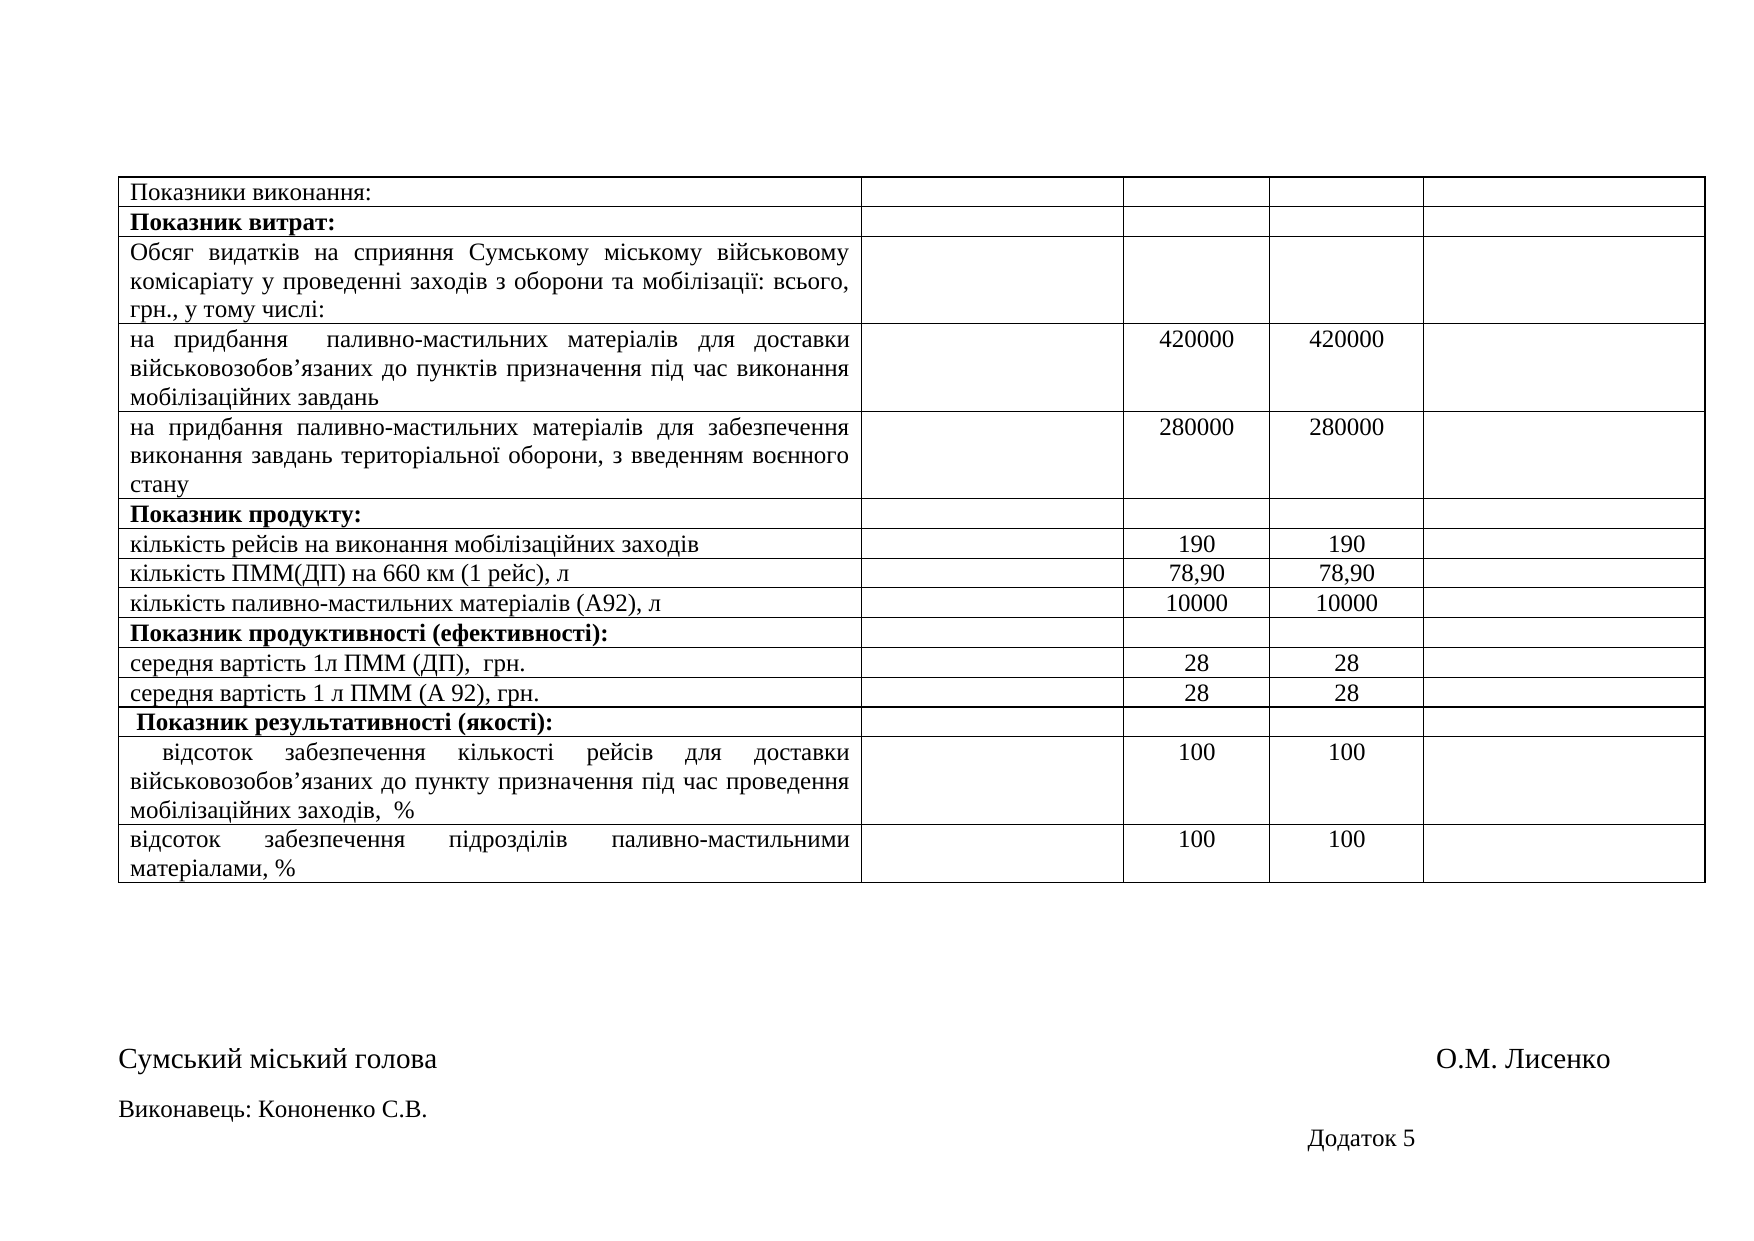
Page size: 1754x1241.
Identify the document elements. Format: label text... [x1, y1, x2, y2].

table_cell 28 [1124, 678, 1269, 706]
table_header [1270, 178, 1423, 206]
table_cell [862, 618, 1123, 647]
table_cell Показник результативності (якості): [119, 708, 861, 736]
table_cell [862, 207, 1123, 236]
table_cell [1124, 207, 1269, 236]
table_cell кількість ПММ(ДП) на (1 рейс), л [119, 559, 861, 587]
table_cell [862, 499, 1123, 528]
table_cell 10000 [1270, 588, 1423, 617]
table_cell 28 [1270, 678, 1423, 706]
text Виконавець: Кононенко С.В. [118, 1094, 1636, 1123]
table_cell [862, 708, 1123, 736]
table_cell [1270, 618, 1423, 647]
table_cell [1270, 499, 1423, 528]
table_header [1424, 178, 1704, 206]
table_cell [1424, 825, 1704, 882]
table_cell кількість паливно-мастильних матеріалів (А92), л [119, 588, 861, 617]
table_cell Обсяг видатків на сприяння Сумському міському військовому комісаріату у проведенні заходів з оборони та мобілізації: всього, грн., у тому числі: [119, 237, 861, 323]
table_cell [1124, 237, 1269, 323]
table_cell відсоток забезпечення кількості рейсів для доставки військовозобов’язаних до пункту призначення під час проведення мобілізаційних заходів, % [119, 737, 861, 823]
table_cell 78,90 [1270, 559, 1423, 587]
table_cell середня вартість 1л ПММ (ДП), грн. [119, 648, 861, 677]
table_header Показники виконання: [119, 178, 861, 206]
table_cell [1424, 237, 1704, 323]
text Сумський міський голова О.М. Лисенко [118, 1041, 1636, 1075]
table_cell на придбання паливно-мастильних матеріалів для забезпечення виконання завдань територіальної оборони, з введенням воєнного стану [119, 412, 861, 498]
table_cell [862, 737, 1123, 823]
table_cell Показник витрат: [119, 207, 861, 236]
table_cell 100 [1270, 737, 1423, 823]
table_cell кількість рейсів на виконання мобілізаційних заходів [119, 529, 861, 557]
table_cell [862, 648, 1123, 677]
table_cell [1424, 678, 1704, 706]
table_cell 420000 [1270, 324, 1423, 411]
table_cell [1124, 708, 1269, 736]
table_cell [1270, 708, 1423, 736]
table_cell [862, 588, 1123, 617]
table_cell [862, 324, 1123, 411]
table_cell 280000 [1124, 412, 1269, 498]
table_cell [1424, 529, 1704, 557]
table_cell [1124, 499, 1269, 528]
table_header [862, 178, 1123, 206]
table_cell [862, 559, 1123, 587]
table_cell [862, 412, 1123, 498]
table_cell Показник продукту: [119, 499, 861, 528]
table_cell середня вартість ПММ (А 92), грн. [119, 678, 861, 706]
table_cell 190 [1270, 529, 1423, 557]
table_cell [1424, 708, 1704, 736]
table_cell Показник продуктивності (ефективності): [119, 618, 861, 647]
table_cell [1424, 559, 1704, 587]
table_cell [1424, 412, 1704, 498]
table_cell [1424, 648, 1704, 677]
text Додаток 5 [118, 1123, 1636, 1151]
table_cell [1124, 618, 1269, 647]
table_cell [862, 529, 1123, 557]
table_cell 100 [1270, 825, 1423, 882]
table_cell 28 [1124, 648, 1269, 677]
table_cell [1270, 207, 1423, 236]
table_cell [862, 825, 1123, 882]
table_cell 78,90 [1124, 559, 1269, 587]
table_cell 420000 [1124, 324, 1269, 411]
table_cell на придбання паливно-мастильних матеріалів для доставки військовозобов’язаних до пунктів призначення під час виконання мобілізаційних завдань [119, 324, 861, 411]
table_cell 28 [1270, 648, 1423, 677]
table_cell 190 [1124, 529, 1269, 557]
table_cell [1424, 618, 1704, 647]
table_cell [862, 678, 1123, 706]
table_cell [1424, 737, 1704, 823]
table_cell [862, 237, 1123, 323]
table_cell [1424, 499, 1704, 528]
table_cell [1424, 324, 1704, 411]
table_cell [1424, 588, 1704, 617]
table_cell 100 [1124, 825, 1269, 882]
table_cell відсоток забезпечення підрозділів паливно-мастильними матеріалами, % [119, 825, 861, 882]
table_cell 10000 [1124, 588, 1269, 617]
table_cell 100 [1124, 737, 1269, 823]
table_cell 280000 [1270, 412, 1423, 498]
table_cell [1424, 207, 1704, 236]
table_cell [1270, 237, 1423, 323]
table_header [1124, 178, 1269, 206]
